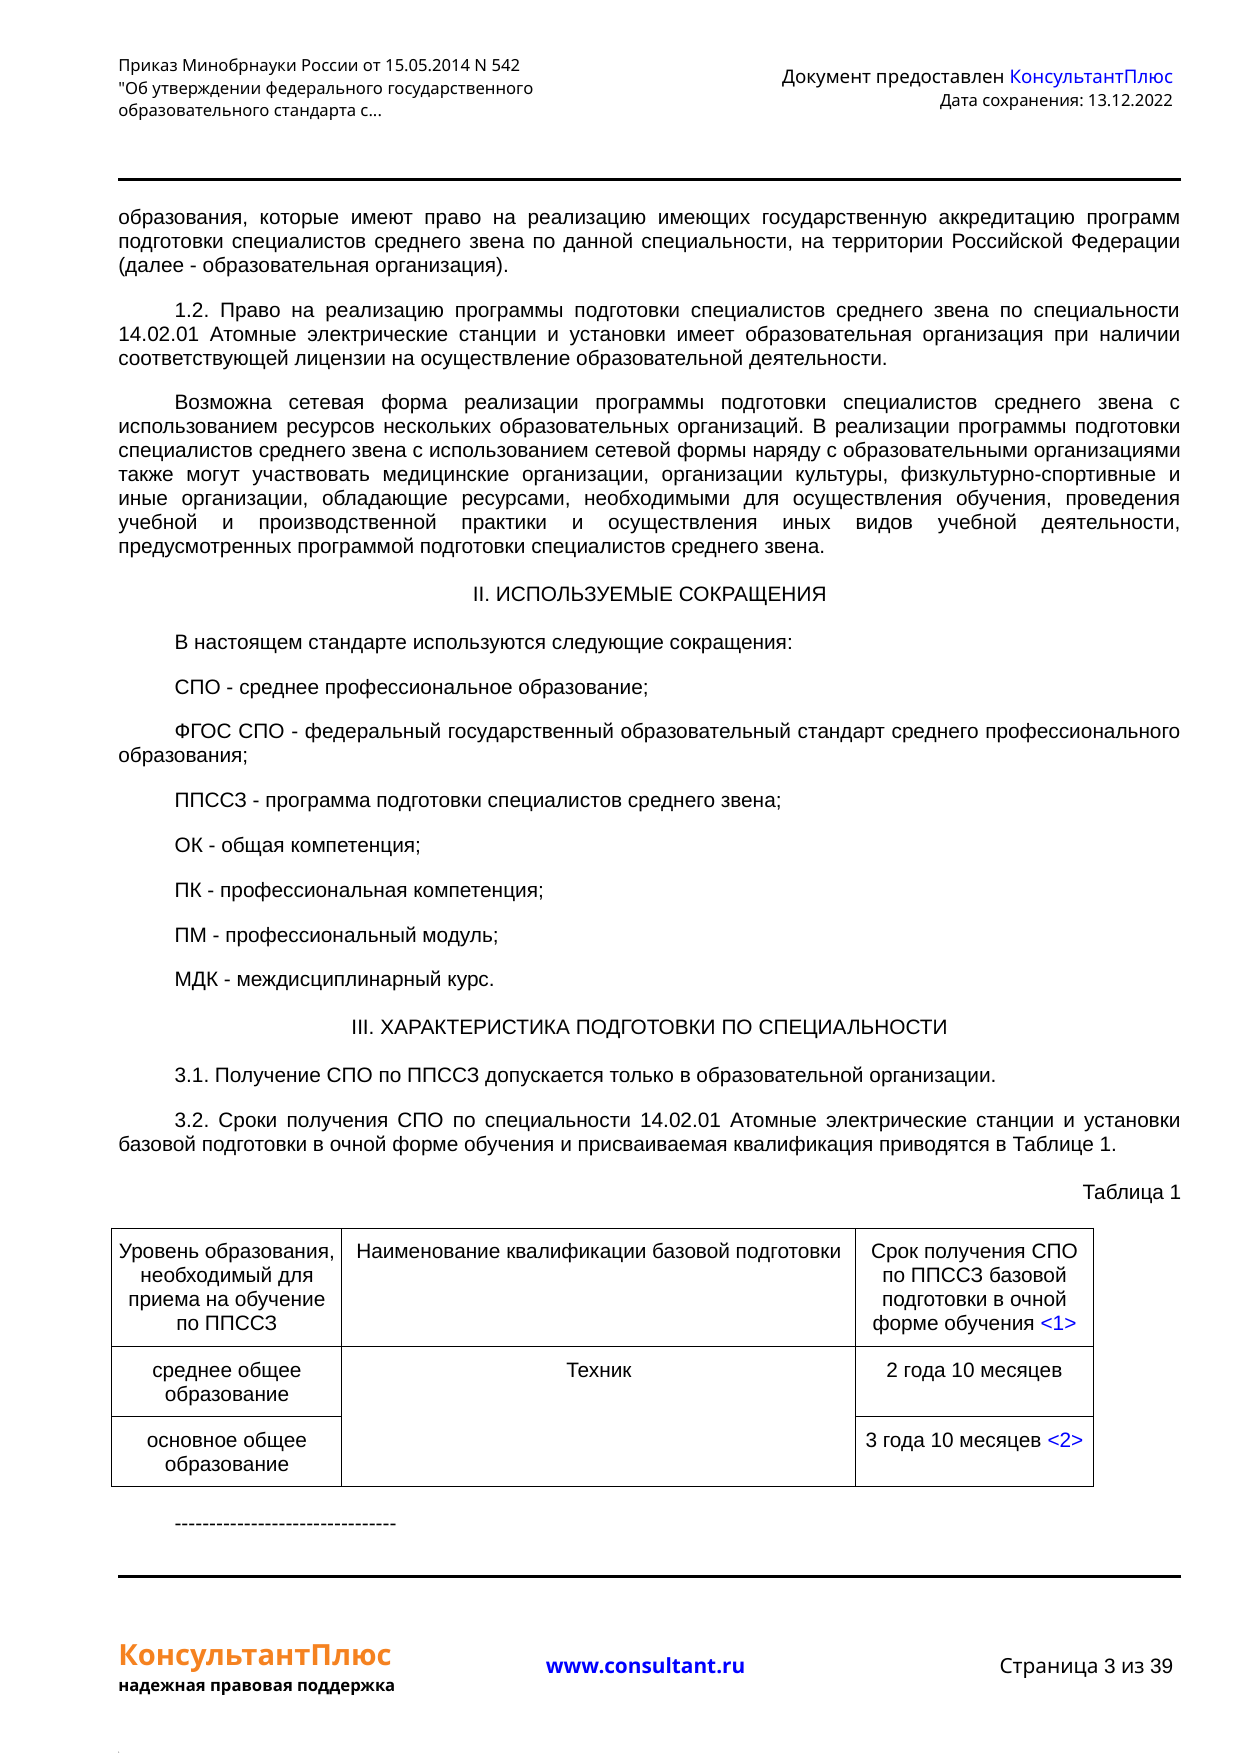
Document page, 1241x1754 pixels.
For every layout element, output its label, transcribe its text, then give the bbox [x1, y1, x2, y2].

text ПК - профессиональная компетенция; [118, 878, 1181, 902]
text II. ИСПОЛЬЗУЕМЫЕ СОКРАЩЕНИЯ [118, 582, 1181, 606]
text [118, 205, 1181, 277]
text ПМ - профессиональный модуль; [118, 922, 1181, 946]
text МДК - междисциплинарный курс. [118, 967, 1181, 991]
text СПО - среднее профессиональное образование; [118, 674, 1181, 698]
text ППССЗ - программа подготовки специалистов среднего звена; [118, 788, 1181, 812]
text ОК - общая компетенция; [118, 833, 1181, 857]
text -------------------------------- [118, 1511, 1181, 1535]
table_header Срок получения СПО по ППССЗ базовой подготовки в очной форме обучения <1> [856, 1229, 1093, 1346]
table_cell среднее общее образование [112, 1347, 341, 1416]
table_header Наименование квалификации базовой подготовки [342, 1229, 855, 1346]
text 3.2. Сроки получения СПО по специальности 14.02.01 Атомные электрические станции и установки базовой подготовки в очной форме обучения и присваиваемая квалификация приводятся в Таблице 1. [118, 1108, 1181, 1156]
text 1.2. Право на реализацию программы подготовки специалистов среднего звена по специальности 14.02.01 Атомные электрические станции и установки имеет образовательная организация при наличии соответствующей лицензии на осуществление образовательной деятельности. [118, 297, 1181, 369]
text III. ХАРАКТЕРИСТИКА ПОДГОТОВКИ ПО СПЕЦИАЛЬНОСТИ [118, 1015, 1181, 1039]
table_cell 3 года 10 месяцев <2> [856, 1417, 1093, 1486]
table_cell Техник [342, 1347, 855, 1486]
table_cell основное общее образование [112, 1417, 341, 1486]
text 3.1. Получение СПО по ППССЗ допускается только в образовательной организации. [118, 1063, 1181, 1087]
text Возможна сетевая форма реализации программы подготовки специалистов среднего звена с использованием ресурсов нескольких образовательных организаций. В реализации программы подготовки специалистов среднего звена с использованием сетевой формы наряду с образовательными организациями также могут участвовать медицинские организации, организации культуры, физкультурно-спортивные и иные организации, обладающие ресурсами, необходимыми для осуществления обучения, проведения учебной и производственной практики и осуществления иных видов учебной деятельности, предусмотренных программой подготовки специалистов среднего звена. [118, 390, 1181, 558]
table_header Уровень образования, необходимый для приема на обучение по ППССЗ [112, 1229, 341, 1346]
text В настоящем стандарте используются следующие сокращения: [118, 630, 1181, 654]
text Таблица 1 [118, 1180, 1181, 1204]
text ФГОС СПО - федеральный государственный образовательный стандарт среднего профессионального образования; [118, 719, 1181, 767]
table_cell 2 года 10 месяцев [856, 1347, 1093, 1416]
